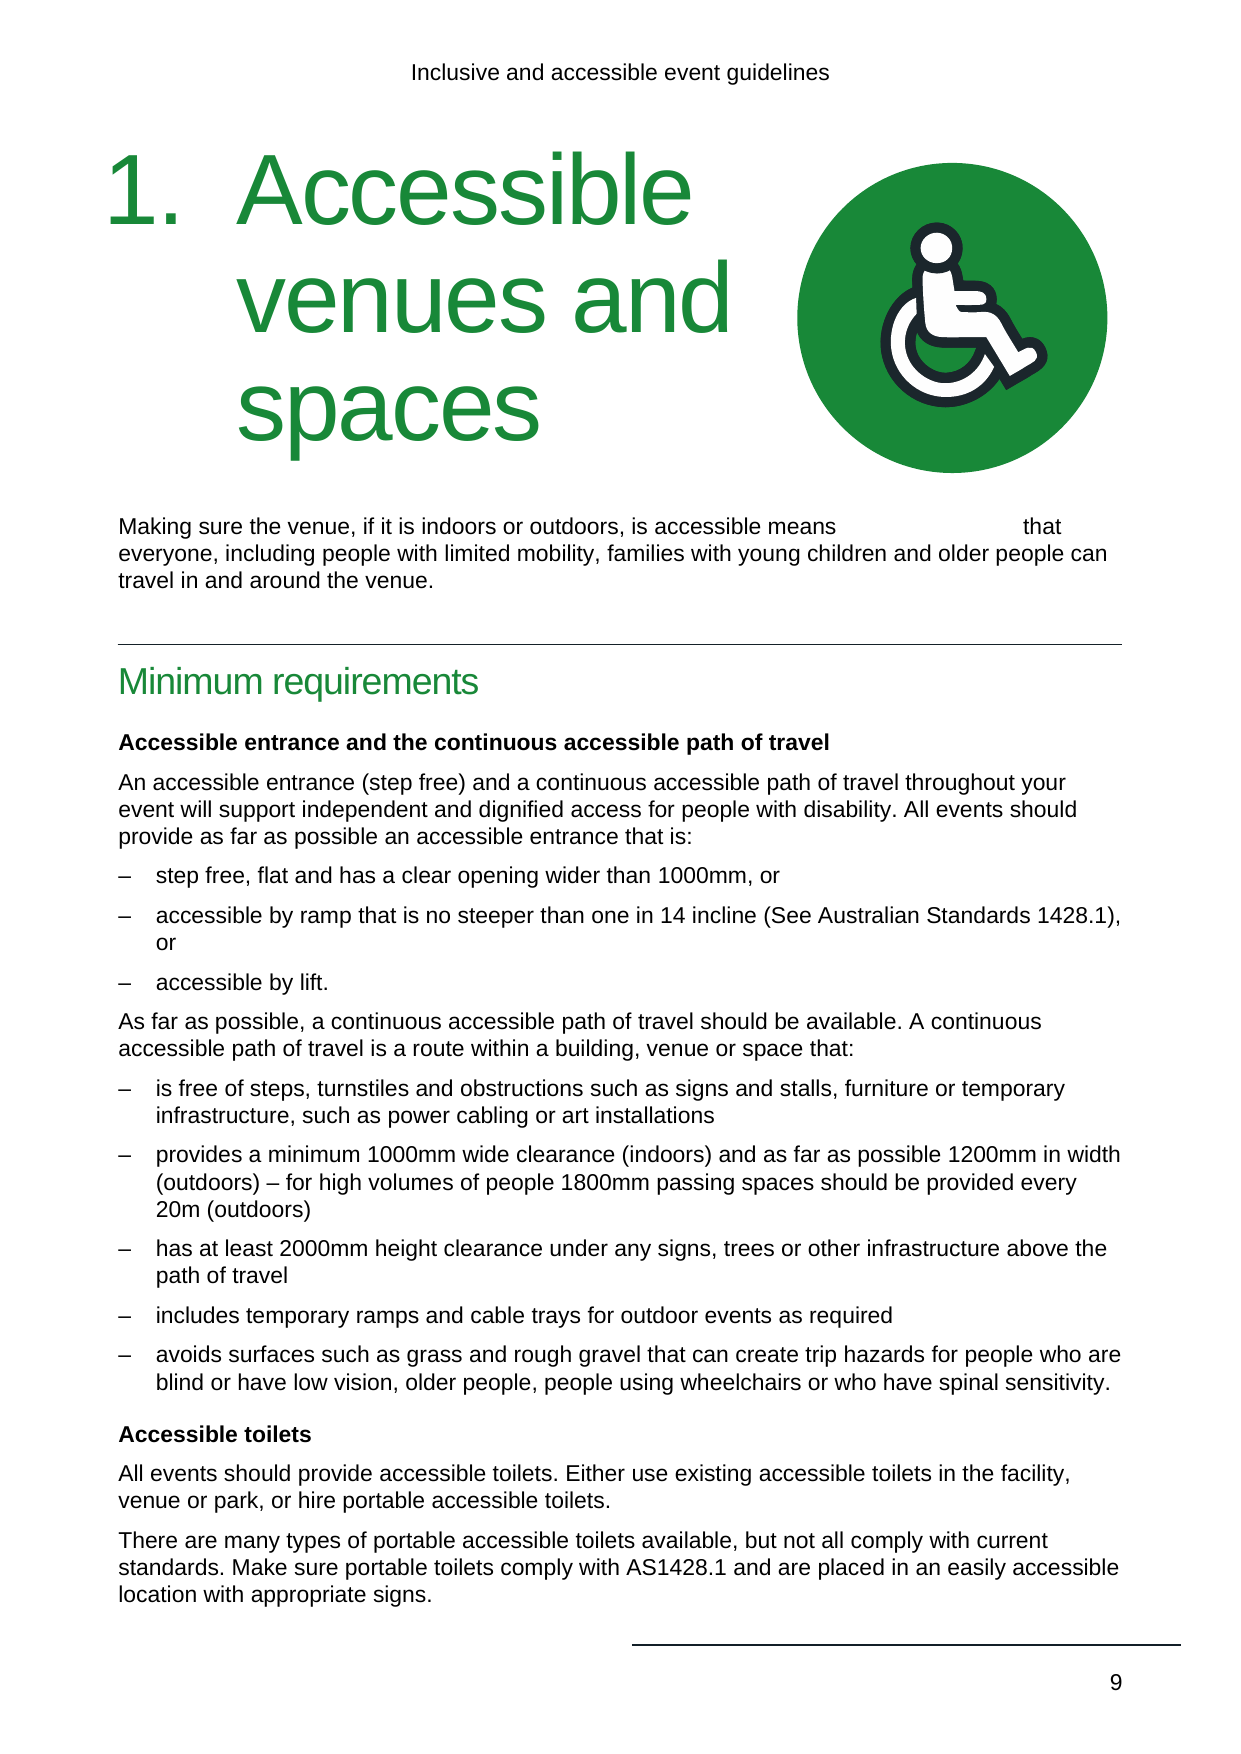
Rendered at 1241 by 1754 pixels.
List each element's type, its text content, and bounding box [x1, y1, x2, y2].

list is free of steps, turnstiles and obstructions such as signs and stalls, furniture or temporary infrastructure, such as power cabling or art installations [118, 1074, 1122, 1128]
list Accessible venues and spaces [103, 137, 1122, 462]
list accessible by lift. [118, 968, 1122, 995]
text An accessible entrance (step free) and a continuous accessible path of travel throughout your event will support independent and dignified access for people with disability. All events should provide as far as possible an accessible entrance that is: [118, 768, 1122, 849]
list accessible by ramp that is no steeper than one in 14 incline (See Australian Standards 1428.1), or [118, 901, 1122, 955]
text As far as possible, a continuous accessible path of travel should be available. A continuous accessible path of travel is a route within a building, venue or space that: [118, 1007, 1122, 1061]
list provides a minimum 1000mm wide clearance (indoors) and as far as possible 1200mm in width (outdoors) – for high volumes of people 1800mm passing spaces should be provided every 20m (outdoors) [118, 1141, 1122, 1222]
list avoids surfaces such as grass and rough gravel that can create trip hazards for people who are blind or have low vision, older people, people using wheelchairs or who have spinal sensitivity. [118, 1341, 1122, 1395]
subtitle Minimum requirements [118, 645, 1122, 703]
text Making sure the venue, if it is indoors or outdoors, is accessible means that everyone, including people with limited mobility, families with young children and older people can travel in and around the venue. [118, 512, 1122, 594]
list includes temporary ramps and cable trays for outdoor events as required [118, 1301, 1122, 1328]
list step free, flat and has a clear opening wider than 1000mm, or [118, 861, 1122, 888]
text All events should provide accessible toilets. Either use existing accessible toilets in the facility, venue or park, or hire portable accessible toilets. [118, 1459, 1122, 1513]
subtitle Accessible entrance and the continuous accessible path of travel [118, 728, 1122, 755]
subtitle Accessible toilets [118, 1420, 1122, 1447]
text There are many types of portable accessible toilets available, but not all comply with current standards. Make sure portable toilets comply with AS1428.1 and are placed in an easily accessible location with appropriate signs. [118, 1526, 1122, 1607]
list has at least 2000mm height clearance under any signs, trees or other infrastructure above the path of travel [118, 1234, 1122, 1288]
